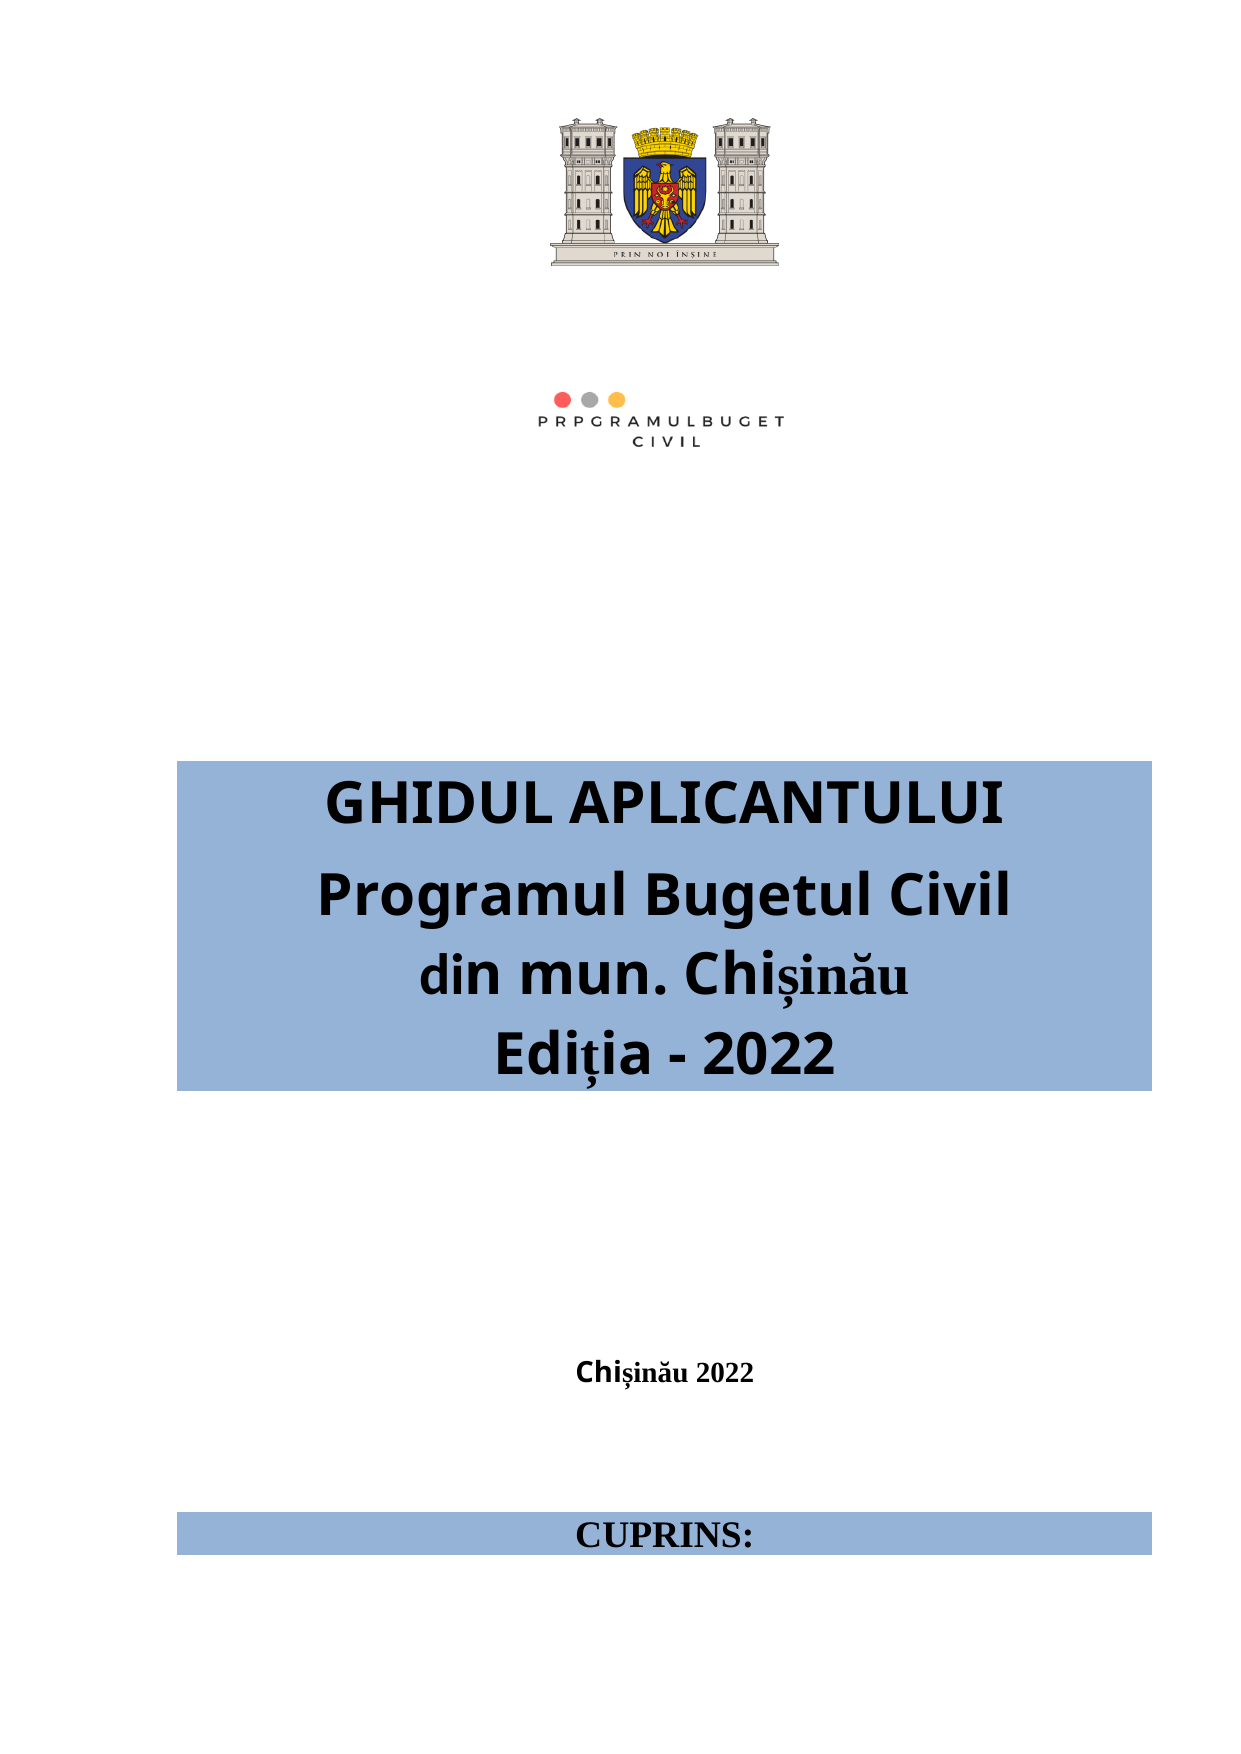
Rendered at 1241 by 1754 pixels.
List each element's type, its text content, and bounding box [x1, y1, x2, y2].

picture [524, 290, 805, 552]
text CUPRINS: [177, 1512, 1152, 1555]
text din mun. Chișinău [177, 932, 1152, 1012]
text GHIDUL APLICANTULUI [177, 761, 1152, 841]
picture [550, 118, 779, 266]
text Chișinău 2022 [177, 1351, 1152, 1391]
text Ediția - 2022 [177, 1012, 1152, 1091]
text Programul Bugetul Civil [177, 853, 1152, 932]
